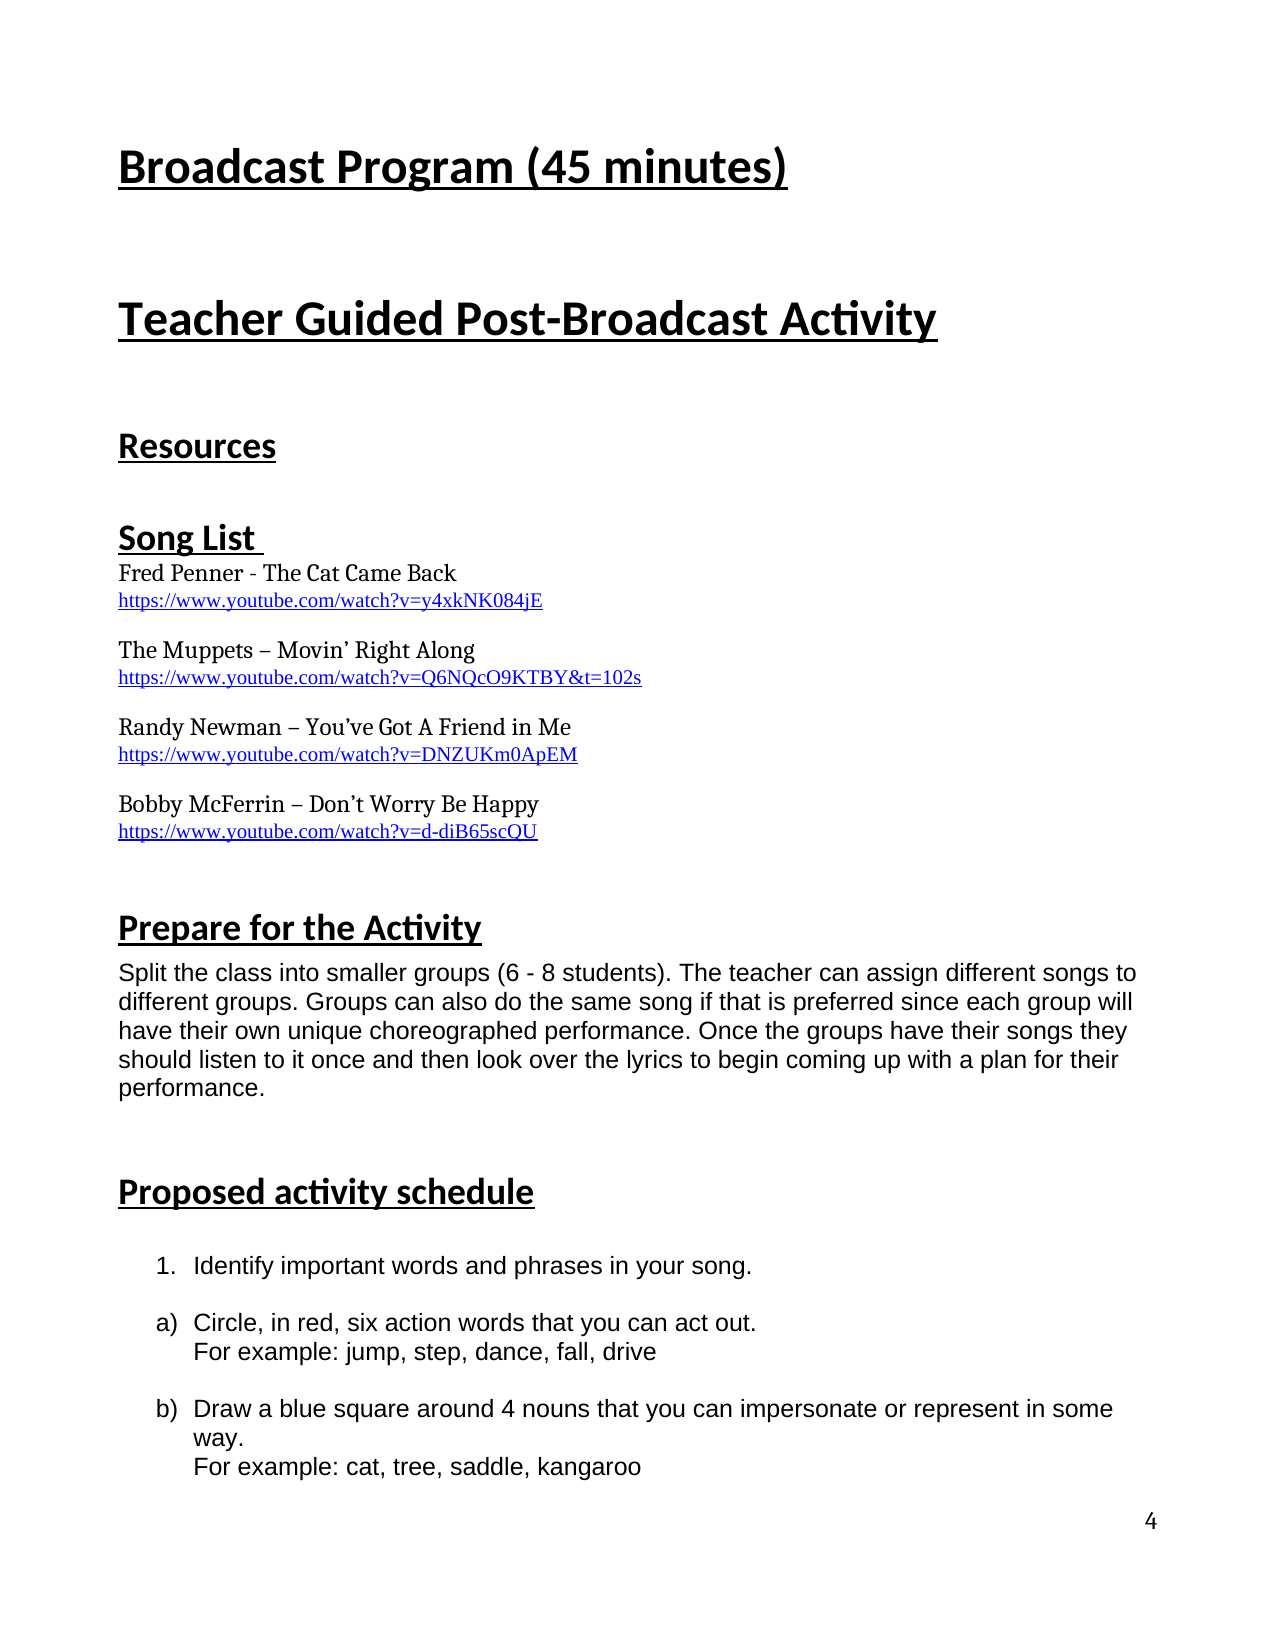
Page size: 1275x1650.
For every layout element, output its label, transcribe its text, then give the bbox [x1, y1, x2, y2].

subtitle Proposed activity schedule [118, 1168, 1157, 1213]
text Fred Penner - The Cat Came Back [118, 559, 1157, 588]
subtitle Prepare for the Activity [118, 904, 1157, 950]
text https://www.youtube.com/watch?v=DNZUKm0ApEM [118, 742, 1157, 766]
text Resources [118, 422, 1157, 468]
text https://www.youtube.com/watch?v=y4xkNK084jE [118, 588, 1157, 612]
subtitle Teacher Guided Post-Broadcast Activity [118, 287, 1157, 348]
text Song List [118, 513, 1157, 559]
list Identify important words and phrases in your song. [156, 1251, 1157, 1279]
text Randy Newman – You’ve Got A Friend in Me [118, 713, 1157, 742]
list Circle, in red, six action words that you can act out. [156, 1308, 1157, 1337]
text https://www.youtube.com/watch?v=d-diB65scQU [118, 819, 1157, 843]
list Draw a blue square around 4 nouns that you can impersonate or represent in some way. [156, 1394, 1157, 1452]
subtitle Broadcast Program (45 minutes) [118, 135, 1157, 196]
text For example: cat, tree, saddle, kangaroo [118, 1452, 1157, 1481]
text Split the class into smaller groups (6 - 8 students). The teacher can assign different songs to different groups. Groups can also do the same song if that is preferred since each group will have their own unique choreographed performance. Once the groups have their songs they should listen to it once and then look over the lyrics to begin coming up with a plan for their performance. [118, 958, 1157, 1102]
text https://www.youtube.com/watch?v=Q6NQcO9KTBY&t=102s [118, 665, 1157, 689]
text The Muppets – Movin’ Right Along [118, 636, 1157, 665]
text Bobby McFerrin – Don’t Worry Be Happy [118, 790, 1157, 819]
list For example: jump, step, dance, fall, drive [193, 1337, 1157, 1366]
